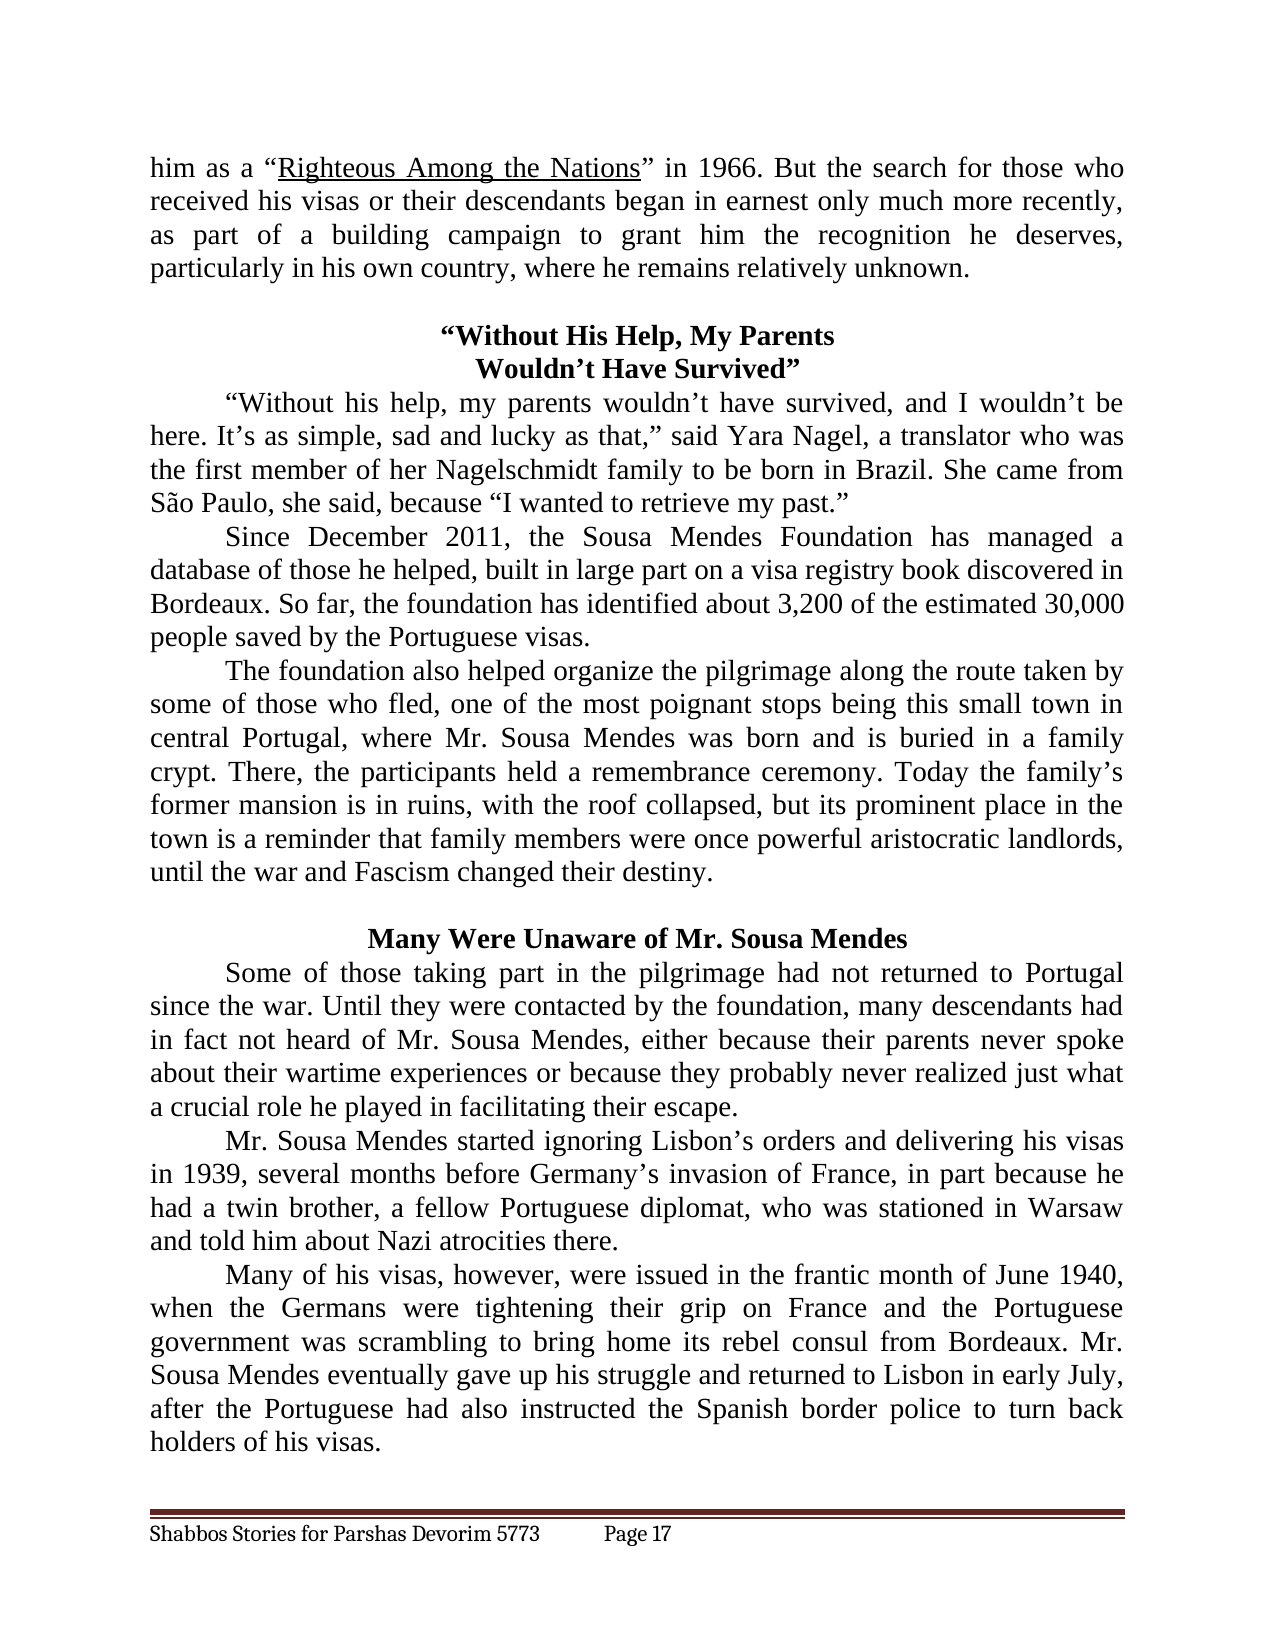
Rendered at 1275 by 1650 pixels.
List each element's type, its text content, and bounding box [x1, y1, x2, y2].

text Many Were Unaware of Mr. Sousa Mendes [150, 921, 1125, 955]
text The foundation also helped organize the pilgrimage along the route taken by some of those who fled, one of the most poignant stops being this small town in central Portugal, where Mr. Sousa Mendes was born and is buried in a family crypt. There, the participants held a remembrance ceremony. Today the family’s former mansion is in ruins, with the roof collapsed, but its prominent place in the town is a reminder that family members were once powerful aristocratic landlords, until the war and Fascism changed their destiny. [150, 653, 1125, 888]
text Some of those taking part in the pilgrimage had not returned to Portugal since the war. Until they were contacted by the foundation, many descendants had in fact not heard of Mr. Sousa Mendes, either because their parents never spoke about their wartime experiences or because they probably never realized just what a crucial role he played in facilitating their escape. [150, 955, 1125, 1123]
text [150, 150, 1125, 284]
text Wouldn’t Have Survived” [150, 351, 1125, 385]
text Mr. Sousa Mendes started ignoring Lisbon’s orders and delivering his visas in 1939, several months before Germany’s invasion of France, in part because he had a twin brother, a fellow Portuguese diplomat, who was stationed in Warsaw and told him about Nazi atrocities there. [150, 1123, 1125, 1257]
text “Without his help, my parents wouldn’t have survived, and I wouldn’t be here. It’s as simple, sad and lucky as that,” said Yara Nagel, a translator who was the first member of her Nagelschmidt family to be born in Brazil. She came from São Paulo, she said, because “I wanted to retrieve my past.” [150, 385, 1125, 519]
text Since December 2011, the Sousa Mendes Foundation has managed a database of those he helped, built in large part on a visa registry book discovered in Bordeaux. So far, the foundation has identified about 3,200 of the estimated 30,000 people saved by the Portuguese visas. [150, 519, 1125, 653]
text “Without His Help, My Parents [150, 318, 1125, 351]
text Many of his visas, however, were issued in the frantic month of June 1940, when the Germans were tightening their grip on France and the Portuguese government was scrambling to bring home its rebel consul from Bordeaux. Mr. Sousa Mendes eventually gave up his struggle and returned to Lisbon in early July, after the Portuguese had also instructed the Spanish border police to turn back holders of his visas. [150, 1257, 1125, 1458]
